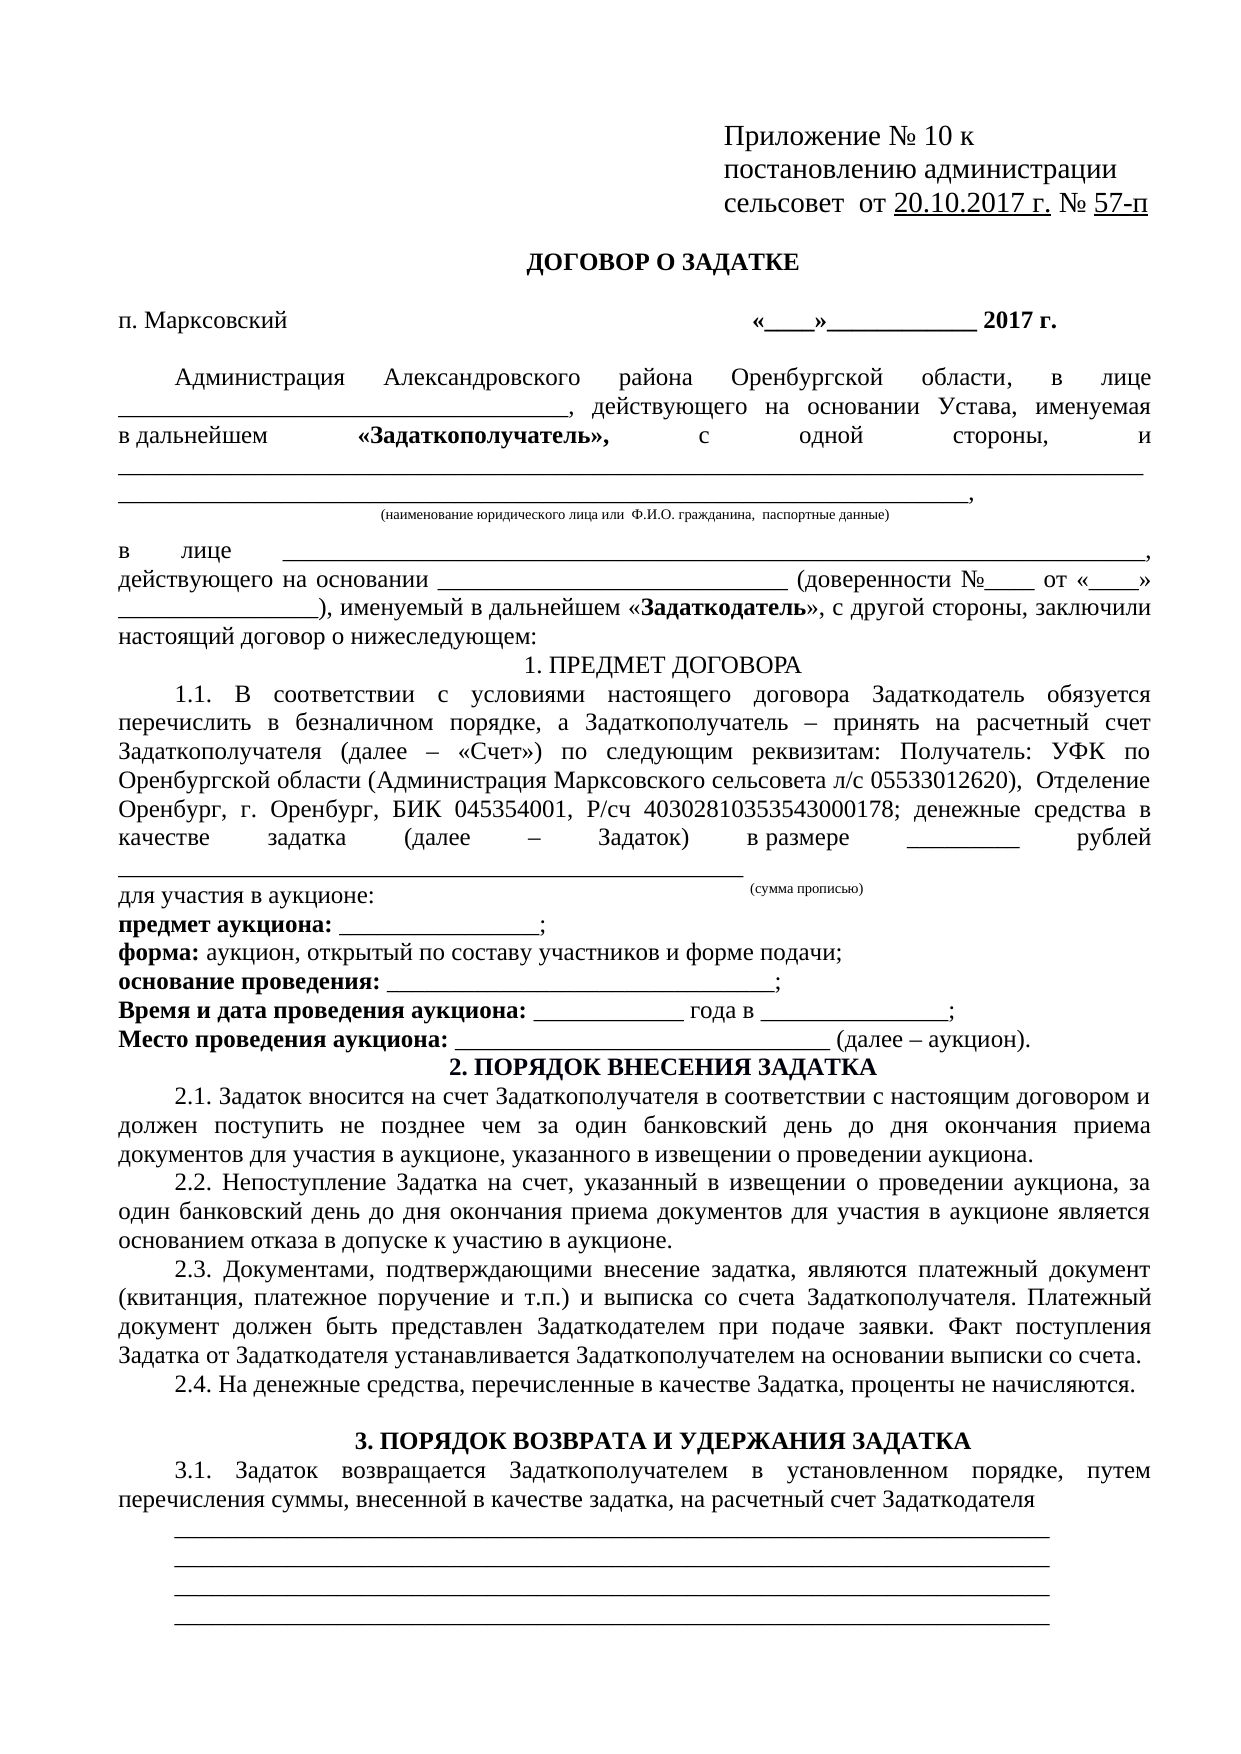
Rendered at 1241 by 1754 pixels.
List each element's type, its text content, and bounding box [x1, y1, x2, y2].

text 2.3. Документами, подтверждающими внесение задатка, являются платежный документ (квитанция, платежное поручение и т.п.) и выписка со счета Задаткополучателя. Платежный документ должен быть представлен Задаткодателем при подаче заявки. Факт поступления Задатка от Задаткодателя устанавливается Задаткополучателем на основании выписки со счета. [118, 1254, 1152, 1369]
text ______________________________________________________________________ [118, 1599, 1152, 1627]
text форма: аукцион, открытый по составу участников и форме подачи; [118, 937, 1152, 966]
subtitle 2. ПОРЯДОК ВНЕСЕНИЯ ЗАДАТКА [118, 1052, 1152, 1081]
text предмет аукциона: ________________; [118, 909, 1152, 937]
text 3.1. Задаток возвращается Задаткополучателем в установленном порядке, путем перечисления суммы, внесенной в качестве задатка, на расчетный счет Задаткодателя [118, 1455, 1152, 1512]
text 3. ПОРЯДОК ВОЗВРАТА И УДЕРЖАНИЯ ЗАДАТКА [118, 1426, 1152, 1455]
text ______________________________________________________________________ [118, 1570, 1152, 1599]
text в лице _____________________________________________________________________, действующего на основании ____________________________ (доверенности №____ от «____» ________________), именуемый в дальнейшем «Задаткодатель», с другой стороны, заключили настоящий договор о нижеследующем: [118, 535, 1152, 650]
text Время и дата проведения аукциона: ____________ года в _______________; [118, 995, 1152, 1024]
text 1.1. В соответствии с условиями настоящего договора Задаткодатель обязуется перечислить в безналичном порядке, а Задаткополучатель – принять на расчетный счет Задаткополучателя (далее – «Счет») по следующим реквизитам: Получатель: УФК по Оренбургской области (Администрация Марксовского сельсовета л/с 05533012620), Отделение Оренбург, г. Оренбург, БИК 045354001, Р/сч 40302810353543000178; денежные средства в качестве задатка (далее – Задаток) в размере _________ рублей __________________________________________________ [118, 679, 1152, 880]
text ______________________________________________________________________ [118, 1512, 1152, 1541]
text Приложение № 10 к постановлению администрации сельсовет от 20.10.2017 г. № 57-п [723, 118, 1152, 219]
text ДОГОВОР О ЗАДАТКЕ [118, 247, 1152, 276]
text 2.2. Непоступление Задатка на счет, указанный в извещении о проведении аукциона, за один банковский день до дня окончания приема документов для участия в аукционе является основанием отказа в допуске к участию в аукционе. [118, 1167, 1152, 1254]
text ______________________________________________________________________ [118, 1541, 1152, 1570]
text п. Марксовский «____»____________ 2017 г. [118, 305, 1152, 334]
subtitle 1. ПРЕДМЕТ ДОГОВОРА [118, 650, 1152, 679]
text Администрация Александровского района Оренбургской области, в лице ____________________________________, действующего на основании Устава, именуемая в дальнейшем «Задаткополучатель», с одной стороны, и ______________________________________________________________________________________________________________________________________________________, [118, 362, 1152, 506]
text 2.4. На денежные средства, перечисленные в качестве Задатка, проценты не начисляются. [118, 1369, 1152, 1397]
text (наименование юридического лица или Ф.И.О. гражданина, паспортные данные) [118, 506, 1152, 535]
text для участия в аукционе: (сумма прописью) [118, 880, 1152, 909]
text Место проведения аукциона: ______________________________ (далее – аукцион). [118, 1024, 1152, 1052]
text основание проведения: _______________________________; [118, 966, 1152, 995]
text 2.1. Задаток вносится на счет Задаткополучателя в соответствии с настоящим договором и должен поступить не позднее чем за один банковский день до дня окончания приема документов для участия в аукционе, указанного в извещении о проведении аукциона. [118, 1081, 1152, 1167]
